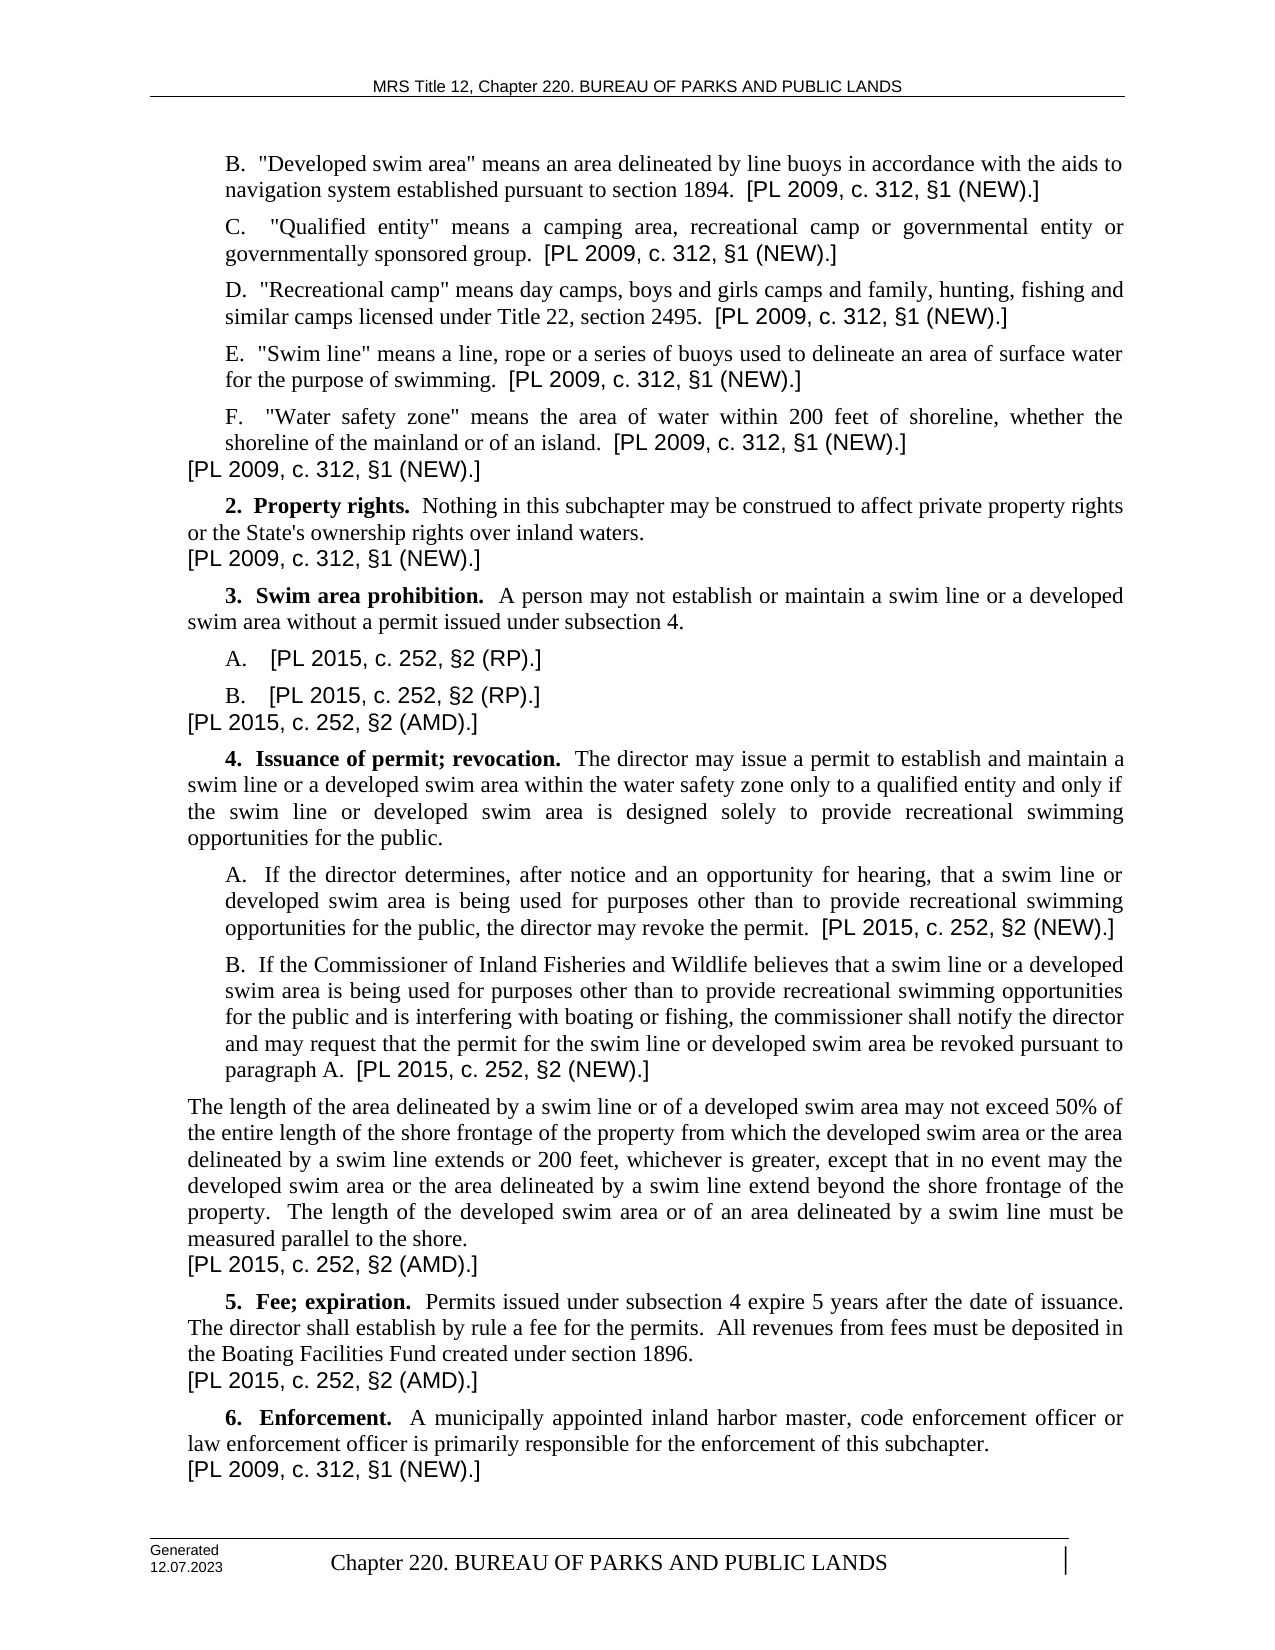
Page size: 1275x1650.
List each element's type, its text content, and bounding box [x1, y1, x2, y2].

text [PL 2015, c. 252, §2 (AMD).] [187, 1251, 1125, 1277]
text 2. Property rights. Nothing in this subchapter may be construed to affect private property rights or the State's ownership rights over inland waters. [187, 492, 1125, 545]
text The length of the area delineated by a swim line or of a developed swim area may not exceed 50% of the entire length of the shore frontage of the property from which the developed swim area or the area delineated by a swim line extends or 200 feet, whichever is greater, except that in no event may the developed swim area or the area delineated by a swim line extend beyond the shore frontage of the property. The length of the developed swim area or of an area delineated by a swim line must be measured parallel to the shore. [187, 1093, 1125, 1251]
text [PL 2009, c. 312, §1 (NEW).] [187, 1456, 1125, 1483]
text [PL 2015, c. 252, §2 (AMD).] [187, 708, 1125, 735]
text B. "Developed swim area" means an area delineated by line buoys in accordance with the aids to navigation system established pursuant to section 1894. [PL 2009, c. 312, §1 (NEW).] [225, 150, 1125, 203]
text A. [PL 2015, c. 252, §2 (RP).] [225, 645, 1125, 672]
text C. "Qualified entity" means a camping area, recreational camp or governmental entity or governmentally sponsored group. [PL 2009, c. 312, §1 (NEW).] [225, 213, 1125, 266]
text B. [PL 2015, c. 252, §2 (RP).] [225, 682, 1125, 708]
text [PL 2009, c. 312, §1 (NEW).] [187, 545, 1125, 572]
text A. If the director determines, after notice and an opportunity for hearing, that a swim line or developed swim area is being used for purposes other than to provide recreational swimming opportunities for the public, the director may revoke the permit. [PL 2015, c. 252, §2 (NEW).] [225, 861, 1125, 940]
text B. If the Commissioner of Inland Fisheries and Wildlife believes that a swim line or a developed swim area is being used for purposes other than to provide recreational swimming opportunities for the public and is interfering with boating or fishing, the commissioner shall notify the director and may request that the permit for the swim line or developed swim area be revoked pursuant to paragraph A. [PL 2015, c. 252, §2 (NEW).] [225, 951, 1125, 1082]
text 6. Enforcement. A municipally appointed inland harbor master, code enforcement officer or law enforcement officer is primarily responsible for the enforcement of this subchapter. [187, 1404, 1125, 1456]
text [PL 2015, c. 252, §2 (AMD).] [187, 1367, 1125, 1393]
text F. "Water safety zone" means the area of water within 200 feet of shoreline, whether the shoreline of the mainland or of an island. [PL 2009, c. 312, §1 (NEW).] [225, 403, 1125, 456]
text D. "Recreational camp" means day camps, boys and girls camps and family, hunting, fishing and similar camps licensed under Title 22, section 2495. [PL 2009, c. 312, §1 (NEW).] [225, 276, 1125, 329]
text 3. Swim area prohibition. A person may not establish or maintain a swim line or a developed swim area without a permit issued under subsection 4. [187, 582, 1125, 635]
text E. "Swim line" means a line, rope or a series of buoys used to delineate an area of surface water for the purpose of swimming. [PL 2009, c. 312, §1 (NEW).] [225, 340, 1125, 392]
text 4. Issuance of permit; revocation. The director may issue a permit to establish and maintain a swim line or a developed swim area within the water safety zone only to a qualified entity and only if the swim line or developed swim area is designed solely to provide recreational swimming opportunities for the public. [187, 745, 1125, 851]
text 5. Fee; expiration. Permits issued under subsection 4 expire 5 years after the date of issuance. The director shall establish by rule a fee for the permits. All revenues from fees must be deposited in the Boating Facilities Fund created under section 1896. [187, 1288, 1125, 1367]
text [PL 2009, c. 312, §1 (NEW).] [187, 456, 1125, 482]
